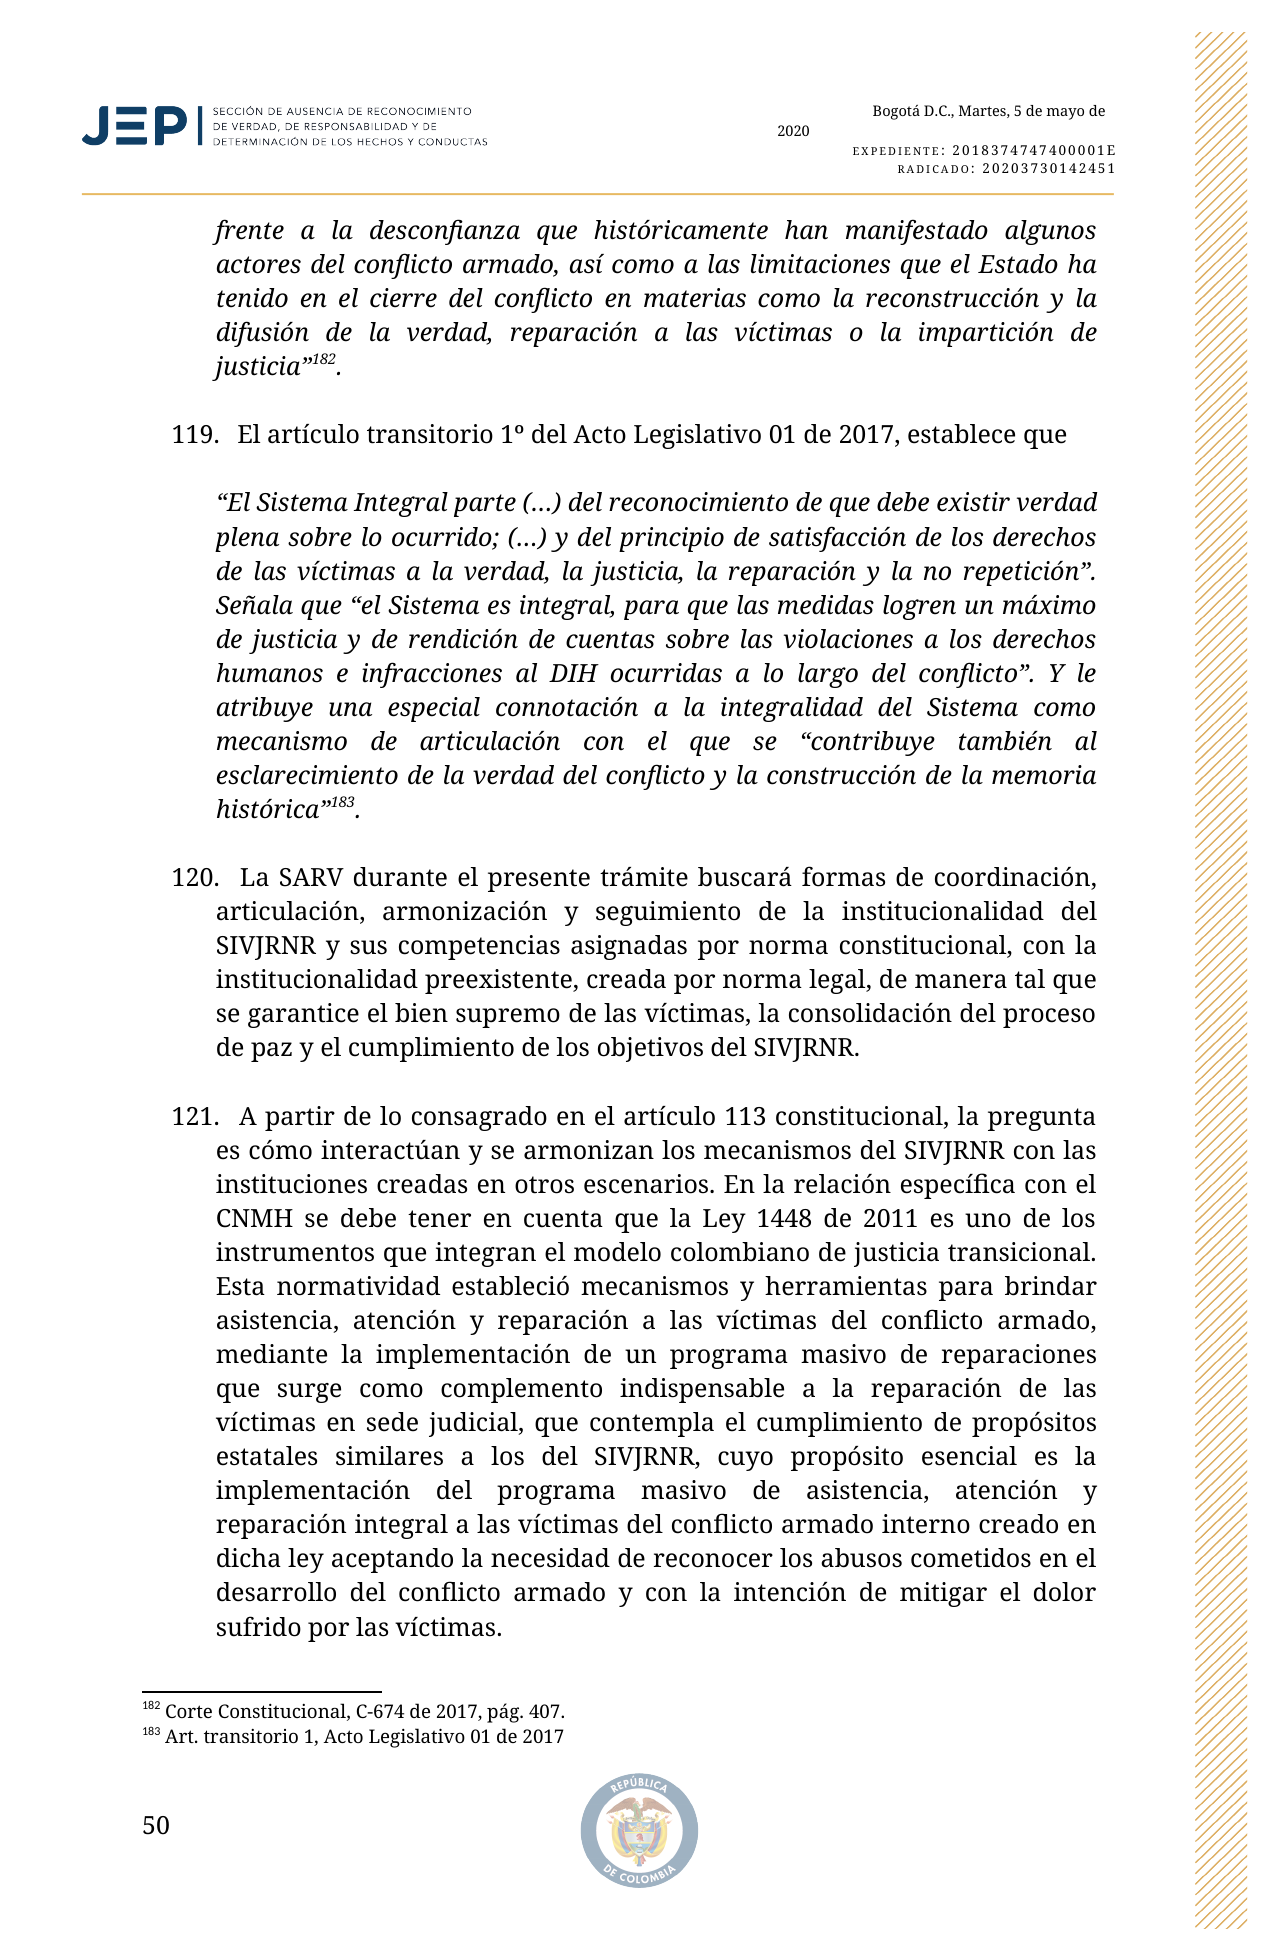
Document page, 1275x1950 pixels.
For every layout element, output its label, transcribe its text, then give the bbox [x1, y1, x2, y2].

list A partir de lo consagrado en el artículo 113 constitucional, la pregunta es cómo interactúan y se armonizan los mecanismos del SIVJRNR con las instituciones creadas en otros escenarios. En la relación específica con el CNMH se debe tener en cuenta que la Ley 1448 de 2011 es uno de los instrumentos que integran el modelo colombiano de justicia transicional. Esta normatividad estableció mecanismos y herramientas para brindar asistencia, atención y reparación a las víctimas del conflicto armado, mediante la implementación de un programa masivo de reparaciones que surge como complemento indispensable a la reparación de las víctimas en sede judicial, que contempla el cumplimiento de propósitos estatales similares a los del SIVJRNR, cuyo propósito esencial es la implementación del programa masivo de asistencia, atención y reparación integral a las víctimas del conflicto armado interno creado en dicha ley aceptando la necesidad de reconocer los abusos cometidos en el desarrollo del conflicto armado y con la intención de mitigar el dolor sufrido por las víctimas. [171, 1098, 1098, 1643]
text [216, 213, 1098, 383]
list La SARV durante el presente trámite buscará formas de coordinación, articulación, armonización y seguimiento de la institucionalidad del SIVJRNR y sus competencias asignadas por norma constitucional, con la institucionalidad preexistente, creada por norma legal, de manera tal que se garantice el bien supremo de las víctimas, la consolidación del proceso de paz y el cumplimiento de los objetivos del SIVJRNR. [171, 860, 1098, 1064]
picture [2, 32, 1275, 1929]
list “El Sistema Integral parte (…) del reconocimiento de que debe existir verdad plena sobre lo ocurrido; (…) y del principio de satisfacción de los derechos de las víctimas a la verdad, la justicia, la reparación y la no repetición”. Señala que “el Sistema es integral, para que las medidas logren un máximo de justicia y de rendición de cuentas sobre las violaciones a los derechos humanos e infracciones al DIH ocurridas a lo largo del conflicto”. Y le atribuye una especial connotación a la integralidad del Sistema como mecanismo de articulación con el que se “contribuye también al esclarecimiento de la verdad del conflicto y la construcción de la memoria histórica”. [216, 485, 1098, 826]
list El artículo transitorio 1º del Acto Legislativo 01 de 2017, establece que [171, 417, 1098, 451]
